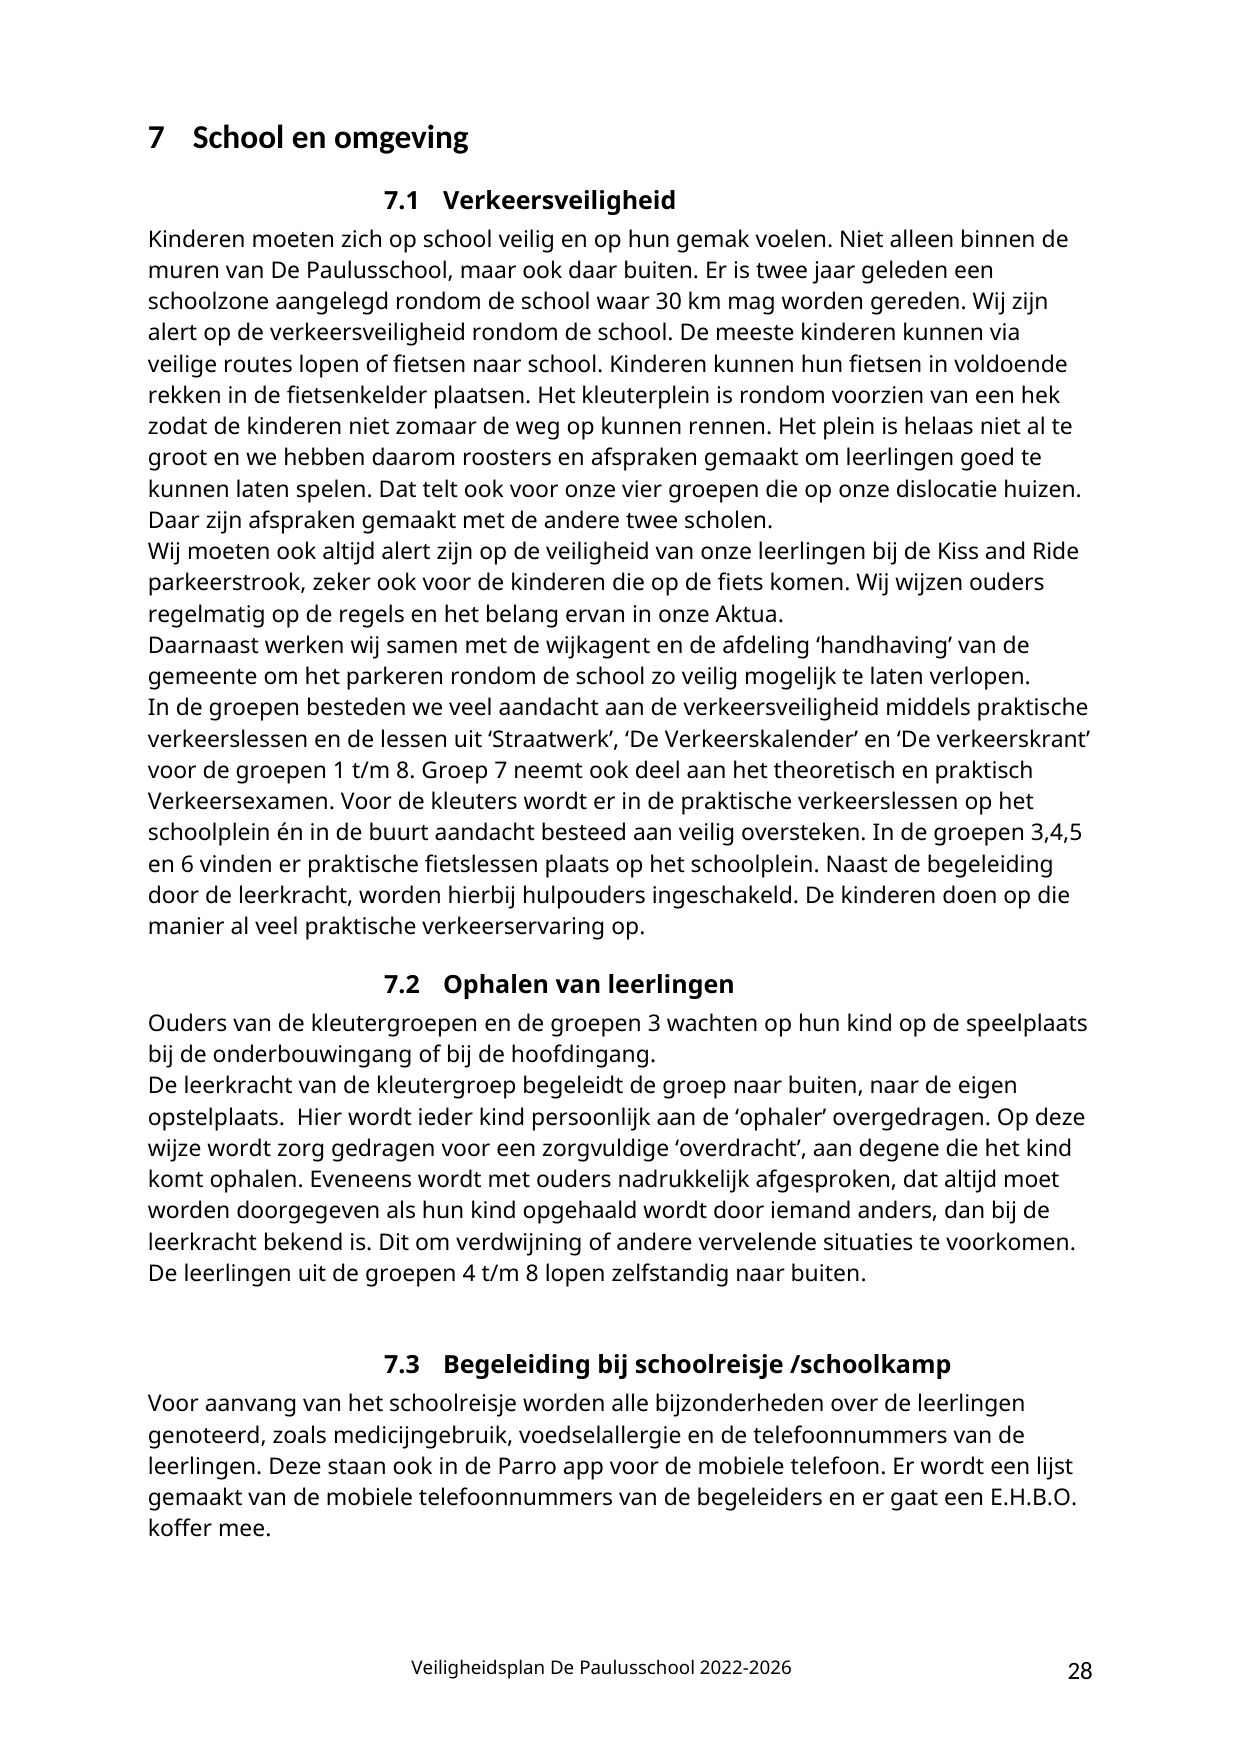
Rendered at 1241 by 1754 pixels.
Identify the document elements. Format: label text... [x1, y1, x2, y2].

text In de groepen besteden we veel aandacht aan de verkeersveiligheid middels praktische verkeerslessen en de lessen uit ‘Straatwerk’, ‘De Verkeerskalender’ en ‘De verkeerskrant’ voor de groepen 1 t/m 8. Groep 7 neemt ook deel aan het theoretisch en praktisch Verkeersexamen. Voor de kleuters wordt er in de praktische verkeerslessen op het schoolplein én in de buurt aandacht besteed aan veilig oversteken. In de groepen 3,4,5 en 6 vinden er praktische fietslessen plaats op het schoolplein. Naast de begeleiding door de leerkracht, worden hierbij hulpouders ingeschakeld. De kinderen doen op die manier al veel praktische verkeerservaring op. [148, 691, 1093, 941]
text Voor aanvang van het schoolreisje worden alle bijzonderheden over de leerlingen genoteerd, zoals medicijngebruik, voedselallergie en de telefoonnummers van de leerlingen. Deze staan ook in de Parro app voor de mobiele telefoon. Er wordt een lijst gemaakt van de mobiele telefoonnummers van de begeleiders en er gaat een E.H.B.O. koffer mee. [148, 1387, 1093, 1543]
text Wij moeten ook altijd alert zijn op de veiligheid van onze leerlingen bij de Kiss and Ride parkeerstrook, zeker ook voor de kinderen die op de fiets komen. Wij wijzen ouders regelmatig op de regels en het belang ervan in onze Aktua. [148, 535, 1093, 629]
text Daarnaast werken wij samen met de wijkagent en de afdeling ‘handhaving’ van de gemeente om het parkeren rondom de school zo veilig mogelijk te laten verlopen. [148, 629, 1093, 691]
text Ouders van de kleutergroepen en de groepen 3 wachten op hun kind op de speelplaats bij de onderbouwingang of bij de hoofdingang. [148, 1007, 1093, 1069]
subtitle School en omgeving [148, 117, 1093, 157]
text Kinderen moeten zich op school veilig en op hun gemak voelen. Niet alleen binnen de muren van De Paulusschool, maar ook daar buiten. Er is twee jaar geleden een schoolzone aangelegd rondom de school waar 30 km mag worden gereden. Wij zijn alert op de verkeersveiligheid rondom de school. De meeste kinderen kunnen via veilige routes lopen of fietsen naar school. Kinderen kunnen hun fietsen in voldoende rekken in de fietsenkelder plaatsen. Het kleuterplein is rondom voorzien van een hek zodat de kinderen niet zomaar de weg op kunnen rennen. Het plein is helaas niet al te groot en we hebben daarom roosters en afspraken gemaakt om leerlingen goed te kunnen laten spelen. Dat telt ook voor onze vier groepen die op onze dislocatie huizen. Daar zijn afspraken gemaakt met de andere twee scholen. [148, 223, 1093, 535]
subtitle Ophalen van leerlingen [384, 966, 1093, 1000]
subtitle Verkeersveiligheid [384, 182, 1093, 216]
subtitle Begeleiding bij schoolreisje /schoolkamp [384, 1347, 1093, 1381]
text De leerkracht van de kleutergroep begeleidt de groep naar buiten, naar de eigen opstelplaats. Hier wordt ieder kind persoonlijk aan de ‘ophaler’ overgedragen. Op deze wijze wordt zorg gedragen voor een zorgvuldige ‘overdracht’, aan degene die het kind komt ophalen. Eveneens wordt met ouders nadrukkelijk afgesproken, dat altijd moet worden doorgegeven als hun kind opgehaald wordt door iemand anders, dan bij de leerkracht bekend is. Dit om verdwijning of andere vervelende situaties te voorkomen. De leerlingen uit de groepen 4 t/m 8 lopen zelfstandig naar buiten. [148, 1069, 1093, 1288]
